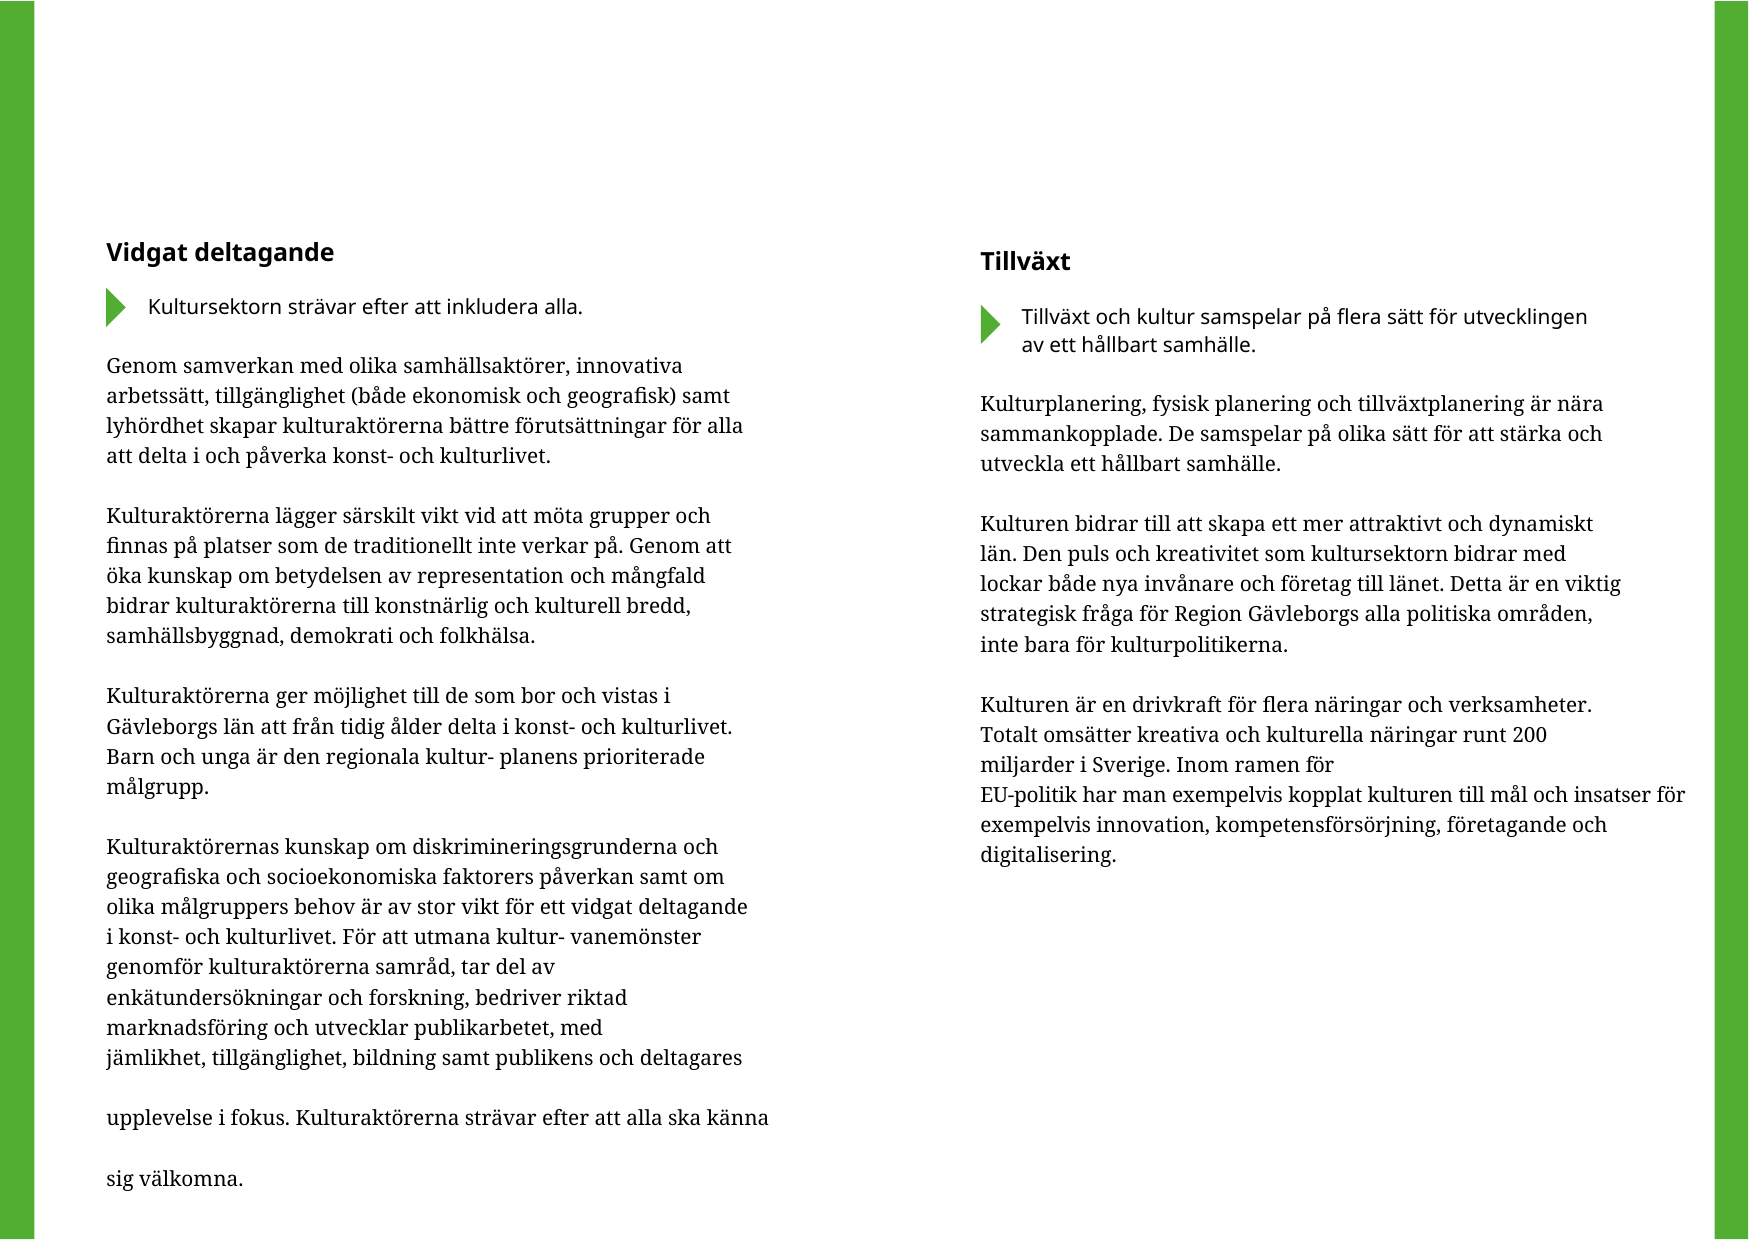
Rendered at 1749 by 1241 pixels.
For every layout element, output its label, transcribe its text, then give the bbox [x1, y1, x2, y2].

text Kultursektorn strävar efter att inkludera alla. [148, 292, 772, 321]
text EU-politik har man exempelvis kopplat kulturen till mål och insatser för exempelvis innovation, kompetensförsörjning, företagande och digitalisering. [980, 780, 1695, 869]
text Kulturaktörerna ger möjlighet till de som bor och vistas i Gävleborgs län att från tidig ålder delta i konst- och kulturlivet. Barn och unga är den regionala kultur- planens prioriterade målgrupp. [106, 682, 772, 800]
text Kulturaktörernas kunskap om diskrimineringsgrunderna och geografiska och socioekonomiska faktorers påverkan samt om olika målgruppers behov är av stor vikt för ett vidgat deltagande i konst- och kulturlivet. För att utmana kultur- vanemönster genomför kulturaktörerna samråd, tar del av enkätundersökningar och forskning, bedriver riktad marknadsföring och utvecklar publikarbetet, med [106, 832, 754, 1041]
text jämlikhet, tillgänglighet, bildning samt publikens och deltagares upplevelse i fokus. Kulturaktörerna strävar efter att alla ska känna sig välkomna. [106, 1043, 772, 1192]
text Kulturaktörerna lägger särskilt vikt vid att möta grupper och finnas på platser som de traditionellt inte verkar på. Genom att öka kunskap om betydelsen av representation och mångfald bidrar kulturaktörerna till konstnärlig och kulturell bredd, samhällsbyggnad, demokrati och folkhälsa. [106, 501, 754, 650]
subtitle Tillväxt [980, 244, 1695, 278]
text Tillväxt och kultur samspelar på flera sätt för utvecklingen av ett hållbart samhälle. [1021, 302, 1593, 359]
text Genom samverkan med olika samhällsaktörer, innovativa arbetssätt, tillgänglighet (både ekonomisk och geografisk) samt lyhördhet skapar kulturaktörerna bättre förutsättningar för alla att delta i och påverka konst- och kulturlivet. [106, 351, 772, 470]
text Kulturen är en drivkraft för flera näringar och verksamheter. Totalt omsätter kreativa och kulturella näringar runt 200 miljarder i Sverige. Inom ramen för [980, 690, 1612, 778]
text Kulturplanering, fysisk planering och tillväxtplanering är nära sammankopplade. De samspelar på olika sätt för att stärka och utveckla ett hållbart samhälle. [980, 389, 1638, 478]
text Kulturen bidrar till att skapa ett mer attraktivt och dynamiskt län. Den puls och kreativitet som kultursektorn bidrar med lockar både nya invånare och företag till länet. Detta är en viktig strategisk fråga för Region Gävleborgs alla politiska områden, inte bara för kulturpolitikerna. [980, 509, 1627, 658]
subtitle Vidgat deltagande [106, 234, 772, 268]
